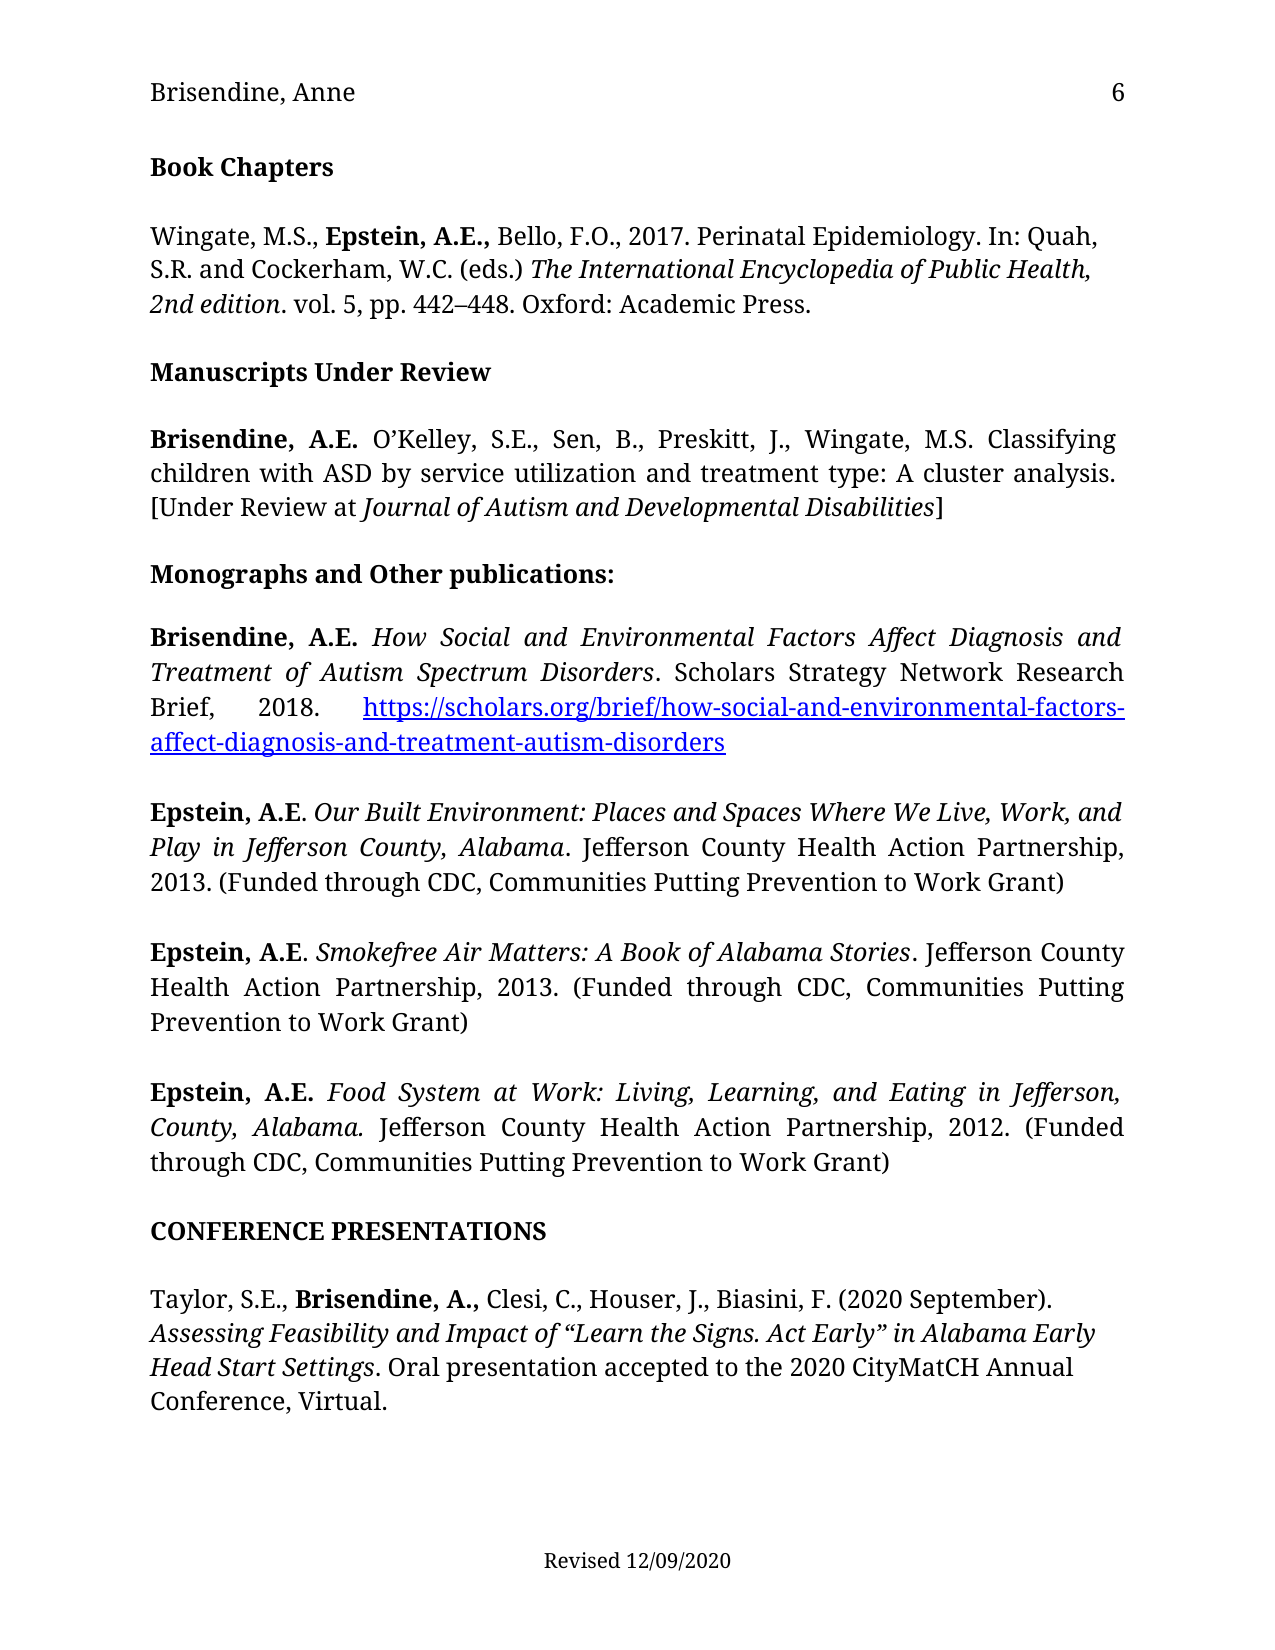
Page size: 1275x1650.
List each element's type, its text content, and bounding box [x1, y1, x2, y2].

text Monographs and Other publications: [150, 557, 1125, 591]
text Wingate, M.S., Epstein, A.E., Bello, F.O., 2017. Perinatal Epidemiology. In: Quah, S.R. and Cockerham, W.C. (eds.) The International Encyclopedia of Public Health, 2nd edition. vol. 5, pp. 442–448. Oxford: Academic Press. [150, 218, 1125, 320]
text Brisendine, A.E. How Social and Environmental Factors Affect Diagnosis and Treatment of Autism Spectrum Disorders. Scholars Strategy Network Research Brief, 2018. https://scholars.org/brief/how-social-and-environmental-factors-affect-diagnosis-and-treatment-autism-disorders [150, 620, 1125, 759]
text Book Chapters [150, 150, 1125, 184]
text CONFERENCE PRESENTATIONS [150, 1214, 1125, 1248]
text Taylor, S.E., Brisendine, A., Clesi, C., Houser, J., Biasini, F. (2020 September). Assessing Feasibility and Impact of “Learn the Signs. Act Early” in Alabama Early Head Start Settings. Oral presentation accepted to the 2020 CityMatCH Annual Conference, Virtual. [150, 1282, 1125, 1418]
text Epstein, A.E. Food System at Work: Living, Learning, and Eating in Jefferson, County, Alabama. Jefferson County Health Action Partnership, 2012. (Funded through CDC, Communities Putting Prevention to Work Grant) [150, 1075, 1125, 1179]
text Epstein, A.E. Smokefree Air Matters: A Book of Alabama Stories. Jefferson County Health Action Partnership, 2013. (Funded through CDC, Communities Putting Prevention to Work Grant) [150, 935, 1125, 1039]
text Epstein, A.E. Our Built Environment: Places and Spaces Where We Live, Work, and Play in Jefferson County, Alabama. Jefferson County Health Action Partnership, 2013. (Funded through CDC, Communities Putting Prevention to Work Grant) [150, 795, 1125, 899]
text Brisendine, A.E. O’Kelley, S.E., Sen, B., Preskitt, J., Wingate, M.S. Classifying children with ASD by service utilization and treatment type: A cluster analysis. [Under Review at Journal of Autism and Developmental Disabilities] [150, 422, 1117, 523]
text Manuscripts Under Review [150, 354, 1125, 388]
